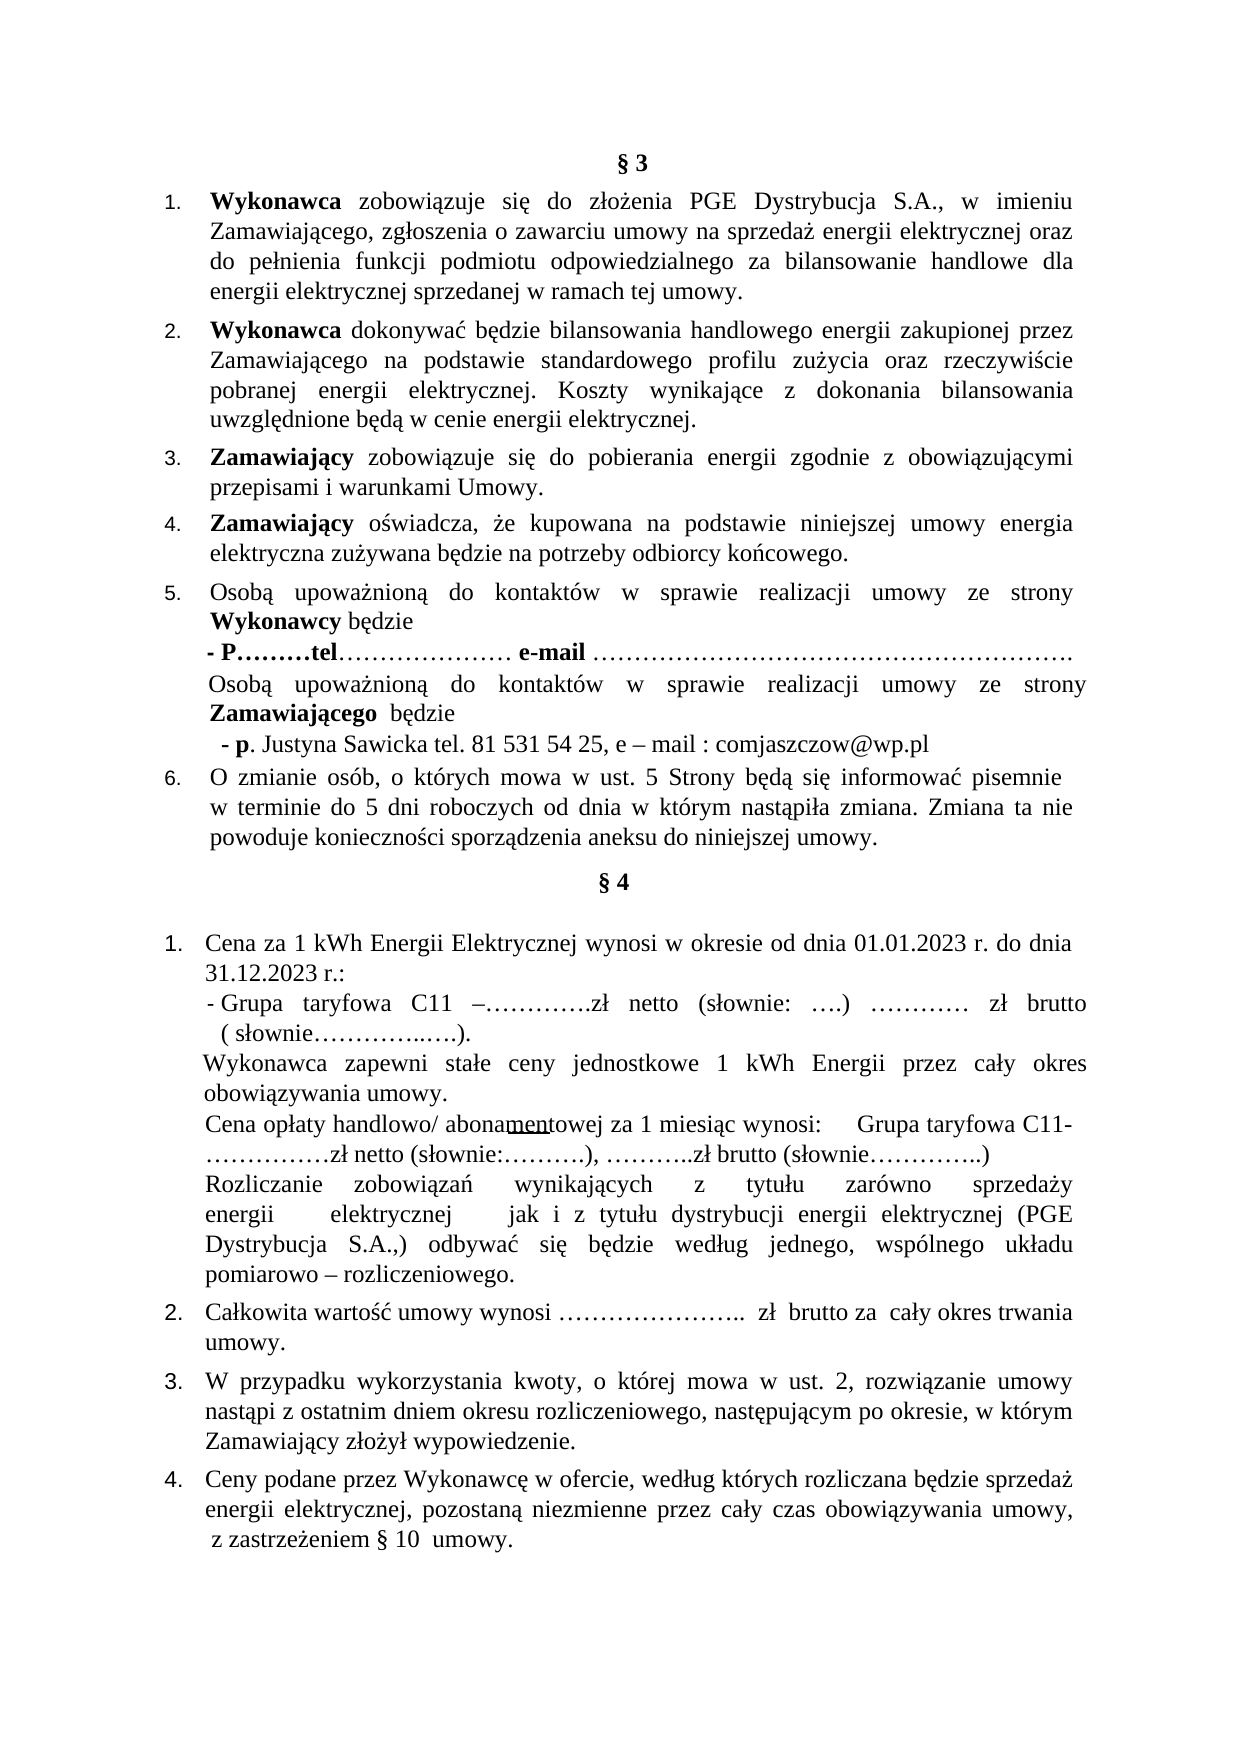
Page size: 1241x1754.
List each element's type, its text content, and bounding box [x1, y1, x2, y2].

text Cena opłaty handlowo/ abonamentowej za 1 miesiąc wynosi: Grupa taryfowa C11- ……………zł netto (słownie:……….), ………..zł brutto (słownie…………..) [205, 1109, 1074, 1167]
text Osobą upoważnioną do kontaktów w sprawie realizacji umowy ze strony Zamawiającego będzie [208, 669, 1087, 727]
list Grupa taryfowa C11 –………….zł netto (słownie: ….) ………… zł brutto ( słownie…………..….). [207, 988, 1087, 1047]
text § 4 [172, 867, 1055, 896]
list P………tel………………… e-mail …………………………………………………. [207, 637, 1076, 666]
list Wykonawca dokonywać będzie bilansowania handlowego energii zakupionej przez Zamawiającego na podstawie standardowego profilu zużycia oraz rzeczywiście pobranej energii elektrycznej. Koszty wynikające z dokonania bilansowania uwzględnione będą w cenie energii elektrycznej. [164, 315, 1074, 433]
list W przypadku wykorzystania kwoty, o której mowa w ust. 2, rozwiązanie umowy nastąpi z ostatnim dniem okresu rozliczeniowego, następującym po okresie, w którym Zamawiający złożył wypowiedzenie. [164, 1366, 1074, 1454]
list Zamawiający oświadcza, że kupowana na podstawie niniejszej umowy energia elektryczna zużywana będzie na potrzeby odbiorcy końcowego. [164, 508, 1074, 567]
text - p. Justyna Sawicka tel. 81 531 54 25, e – mail : comjaszczow@wp.pl [221, 729, 1093, 758]
list Ceny podane przez Wykonawcę w ofercie, według których rozliczana będzie sprzedaż energii elektrycznej, pozostaną niezmienne przez cały czas obowiązywania umowy, z zastrzeżeniem § 10 umowy. [164, 1464, 1074, 1553]
list Całkowita wartość umowy wynosi ………………….. zł brutto za cały okres trwania umowy. [164, 1297, 1074, 1356]
list Zamawiający zobowiązuje się do pobierania energii zgodnie z obowiązującymi przepisami i warunkami Umowy. [164, 442, 1074, 500]
list Osobą upoważnioną do kontaktów w sprawie realizacji umowy ze strony Wykonawcy będzie [164, 577, 1074, 635]
list Wykonawca zobowiązuje się do złożenia PGE Dystrybucja S.A., w imieniu Zamawiającego, zgłoszenia o zawarciu umowy na sprzedaż energii elektrycznej oraz do pełnienia funkcji podmiotu odpowiedzialnego za bilansowanie handlowe dla energii elektrycznej sprzedanej w ramach tej umowy. [164, 186, 1074, 305]
text Rozliczanie zobowiązań wynikających z tytułu zarówno sprzedaży energii elektrycznej jak i z tytułu dystrybucji energii elektrycznej (PGE Dystrybucja S.A.,) odbywać się będzie według jednego, wspólnego układu pomiarowo – rozliczeniowego. [205, 1169, 1074, 1287]
text Wykonawca zapewni stałe ceny jednostkowe 1 kWh Energii przez cały okres obowiązywania umowy. [202, 1048, 1087, 1107]
text § 3 [172, 148, 1093, 176]
list O zmianie osób, o których mowa w ust. 5 Strony będą się informować pisemnie w terminie do 5 dni roboczych od dnia w którym nastąpiła zmiana. Zmiana ta nie powoduje konieczności sporządzenia aneksu do niniejszej umowy. [164, 762, 1074, 850]
list Cena za 1 kWh Energii Elektrycznej wynosi w okresie od dnia 01.01.2023 r. do dnia 31.12.2023 r.: [164, 928, 1074, 987]
